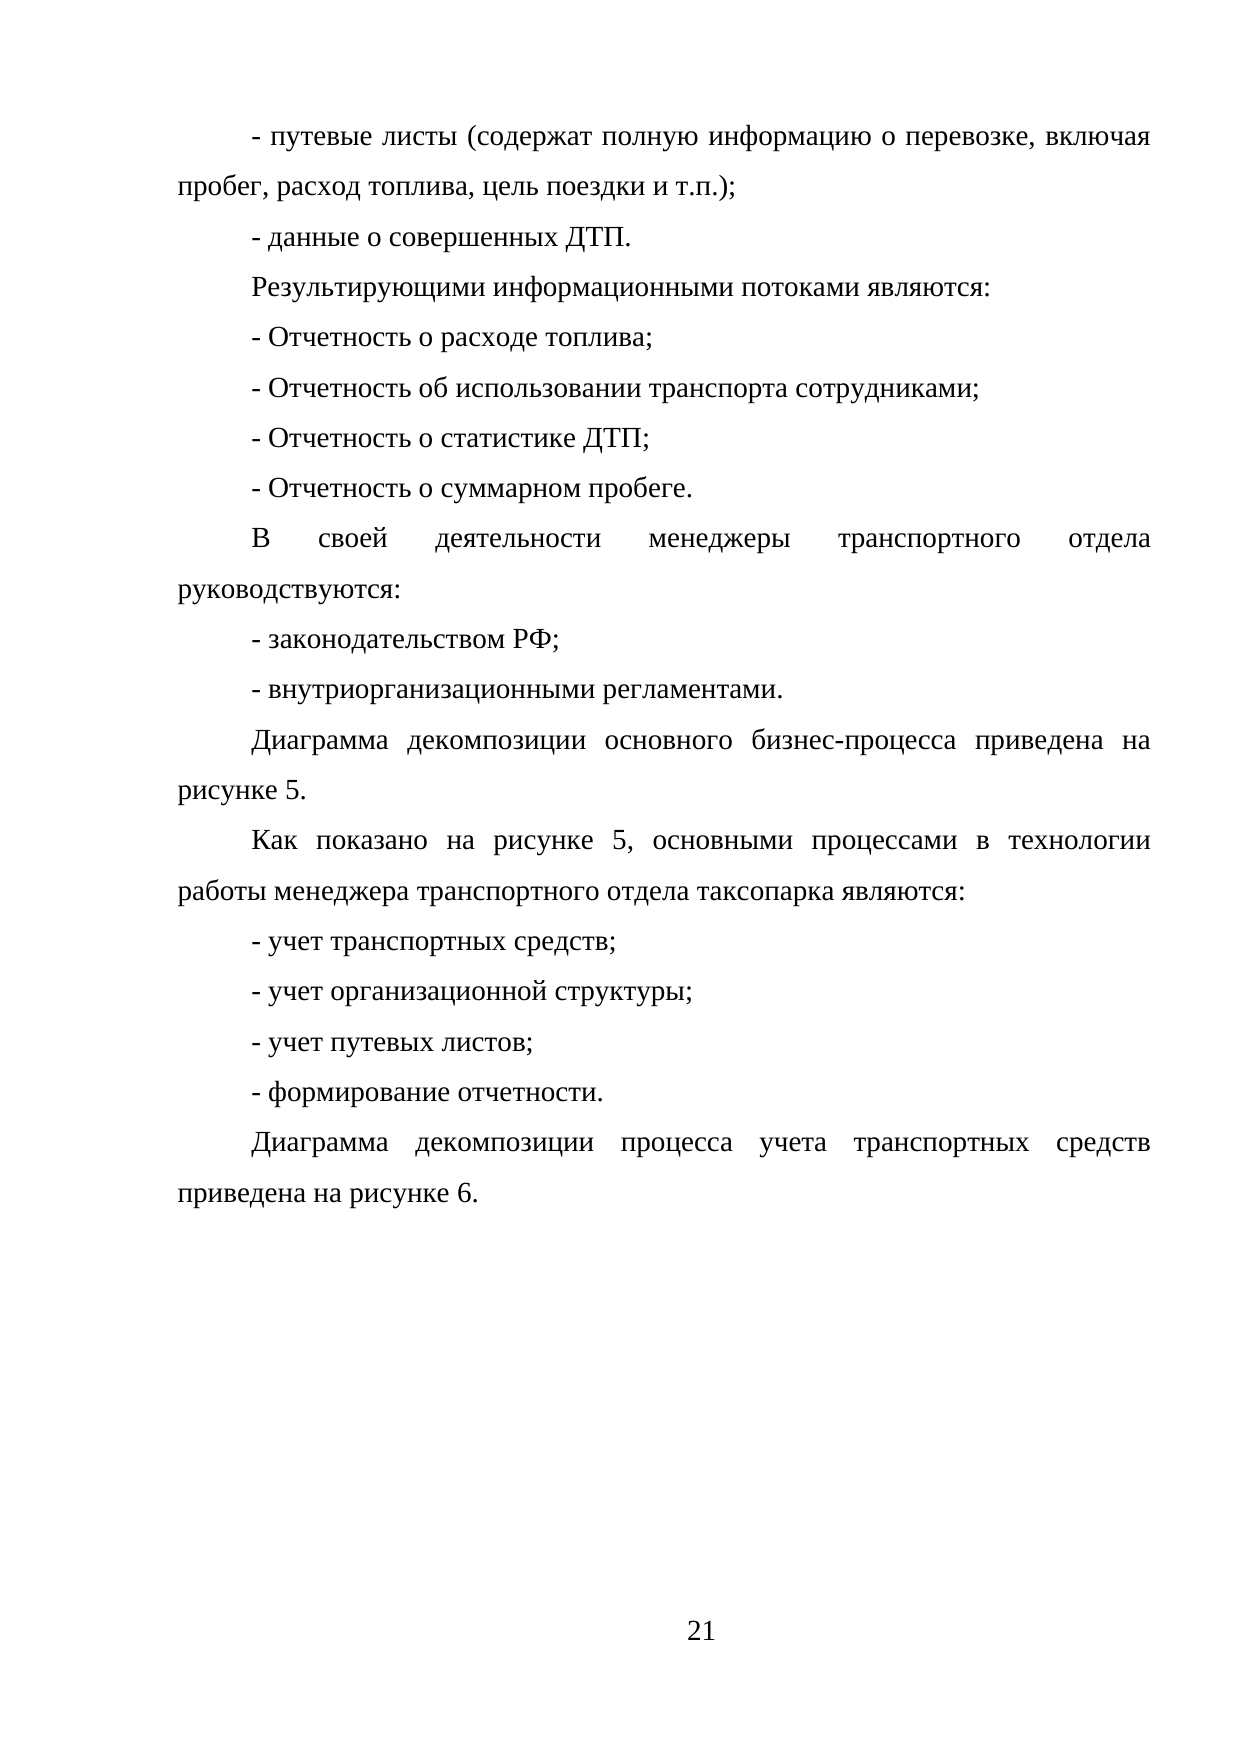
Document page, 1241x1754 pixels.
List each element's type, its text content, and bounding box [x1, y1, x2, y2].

text - путевые листы (содержат полную информацию о перевозке, включая пробег, расход топлива, цель поездки и т.п.); [177, 118, 1152, 202]
text Результирующими информационными потоками являются: [177, 269, 1152, 303]
text Как показано на рисунке 5, основными процессами в технологии работы менеджера транспортного отдела таксопарка являются: [177, 822, 1152, 906]
text - учет организационной структуры; [177, 973, 1152, 1007]
text - формирование отчетности. [177, 1074, 1152, 1108]
text - законодательством РФ; [177, 621, 1152, 655]
text - Отчетность о статистике ДТП; [177, 420, 1152, 453]
text - внутриорганизационными регламентами. [177, 672, 1152, 705]
text - Отчетность об использовании транспорта сотрудниками; [177, 370, 1152, 403]
text В своей деятельности менеджеры транспортного отдела руководствуются: [177, 521, 1152, 604]
text - Отчетность о расходе топлива; [177, 319, 1152, 353]
text - Отчетность о суммарном пробеге. [177, 470, 1152, 504]
text - учет путевых листов; [177, 1024, 1152, 1057]
text - учет транспортных средств; [177, 923, 1152, 957]
text Диаграмма декомпозиции процесса учета транспортных средств приведена на рисунке 6. [177, 1124, 1152, 1208]
text Диаграмма декомпозиции основного бизнес-процесса приведена на рисунке 5. [177, 722, 1152, 806]
text - данные о совершенных ДТП. [177, 219, 1152, 252]
